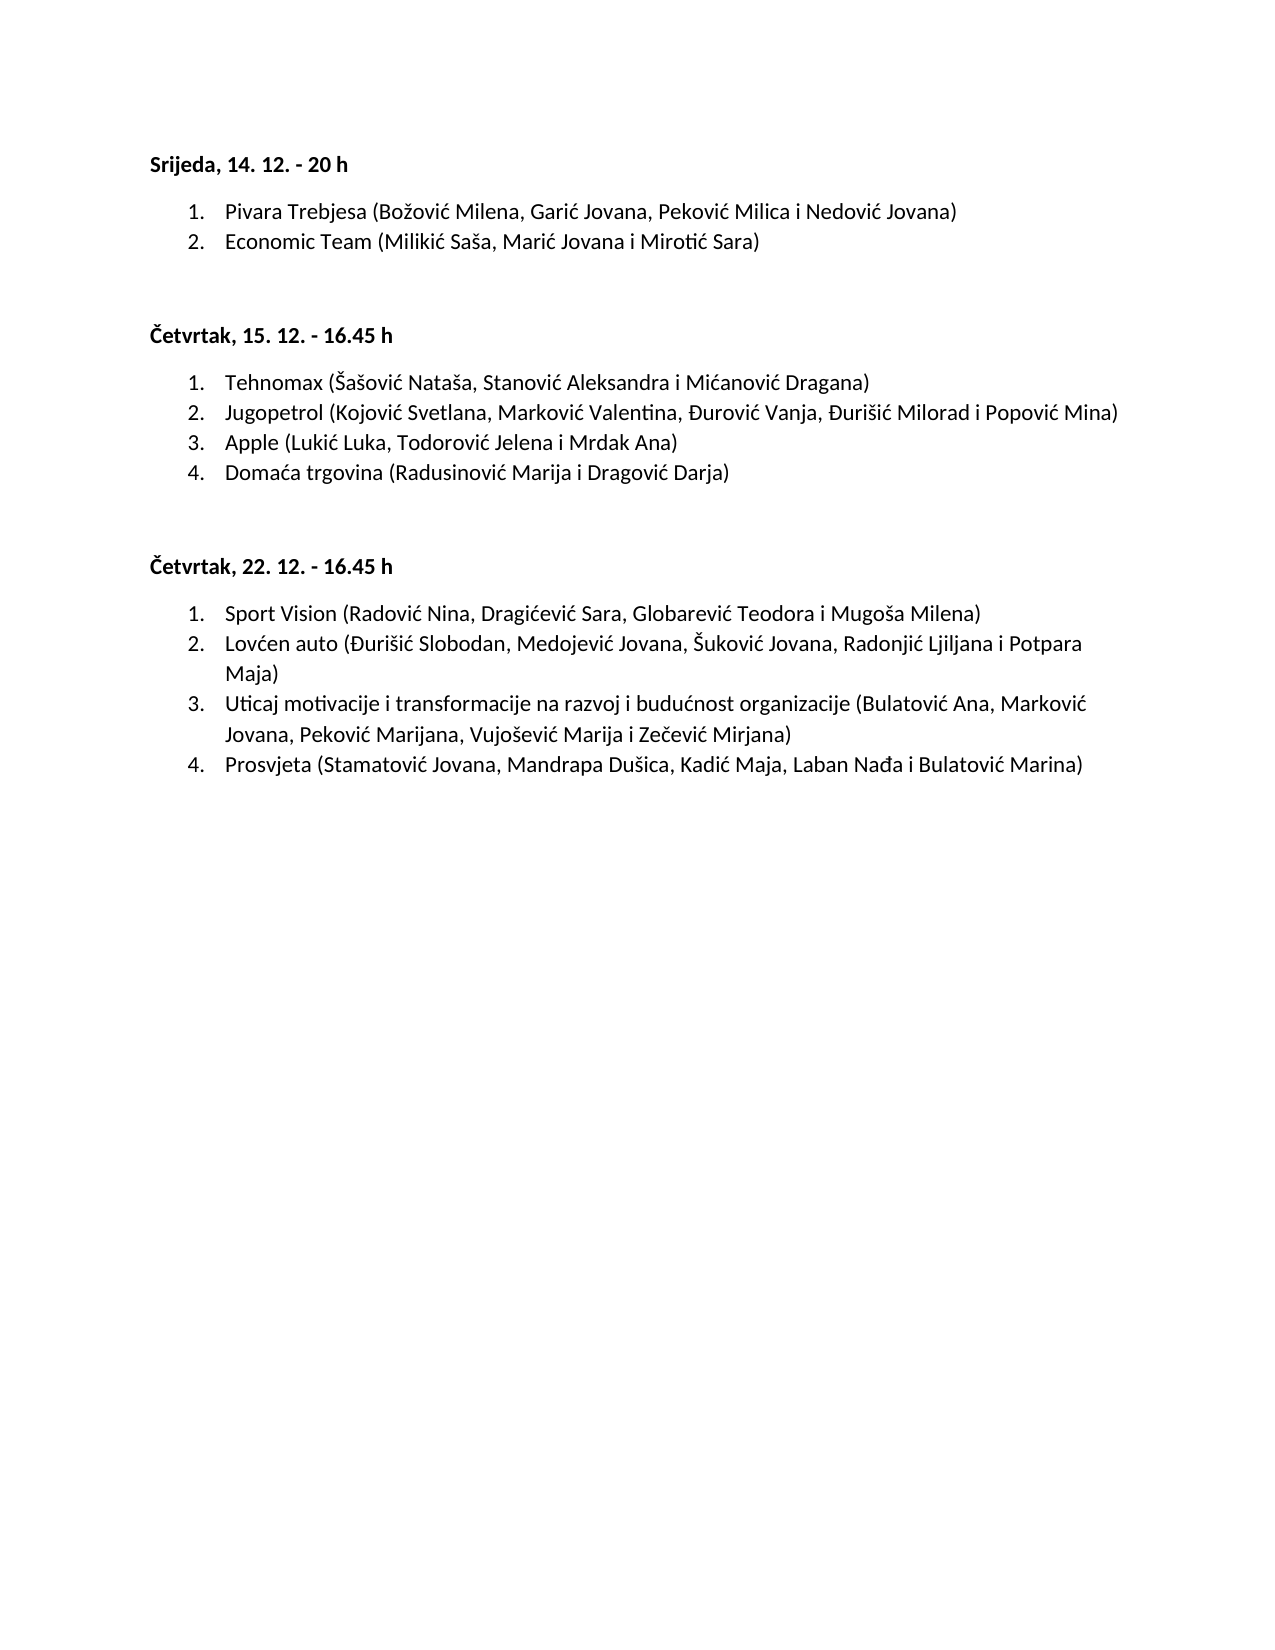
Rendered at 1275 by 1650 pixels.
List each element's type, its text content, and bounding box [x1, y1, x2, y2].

list Prosvjeta (Stamatović Jovana, Mandrapa Dušica, Kadić Maja, Laban Nađa i Bulatović Marina) [187, 750, 1125, 778]
list Lovćen auto (Đurišić Slobodan, Medojević Jovana, Šuković Jovana, Radonjić Ljiljana i Potpara Maja) [187, 629, 1125, 687]
text Četvrtak, 22. 12. - 16.45 h [150, 552, 1125, 580]
list Tehnomax (Šašović Nataša, Stanović Aleksandra i Mićanović Dragana) [187, 368, 1125, 396]
text Srijeda, 14. 12. - 20 h [150, 150, 1125, 178]
list Apple (Lukić Luka, Todorović Jelena i Mrdak Ana) [187, 428, 1125, 456]
list Domaća trgovina (Radusinović Marija i Dragović Darja) [187, 458, 1125, 486]
text Četvrtak, 15. 12. - 16.45 h [150, 321, 1125, 349]
list Uticaj motivacije i transformacije na razvoj i budućnost organizacije (Bulatović Ana, Marković Jovana, Peković Marijana, Vujošević Marija i Zečević Mirjana) [187, 689, 1125, 748]
list Sport Vision (Radović Nina, Dragićević Sara, Globarević Teodora i Mugoša Milena) [187, 599, 1125, 627]
list Pivara Trebjesa (Božović Milena, Garić Jovana, Peković Milica i Nedović Jovana) [187, 197, 1125, 225]
list Jugopetrol (Kojović Svetlana, Marković Valentina, Đurović Vanja, Đurišić Milorad i Popović Mina) [187, 398, 1125, 426]
list Economic Team (Milikić Saša, Marić Jovana i Mirotić Sara) [187, 227, 1125, 255]
